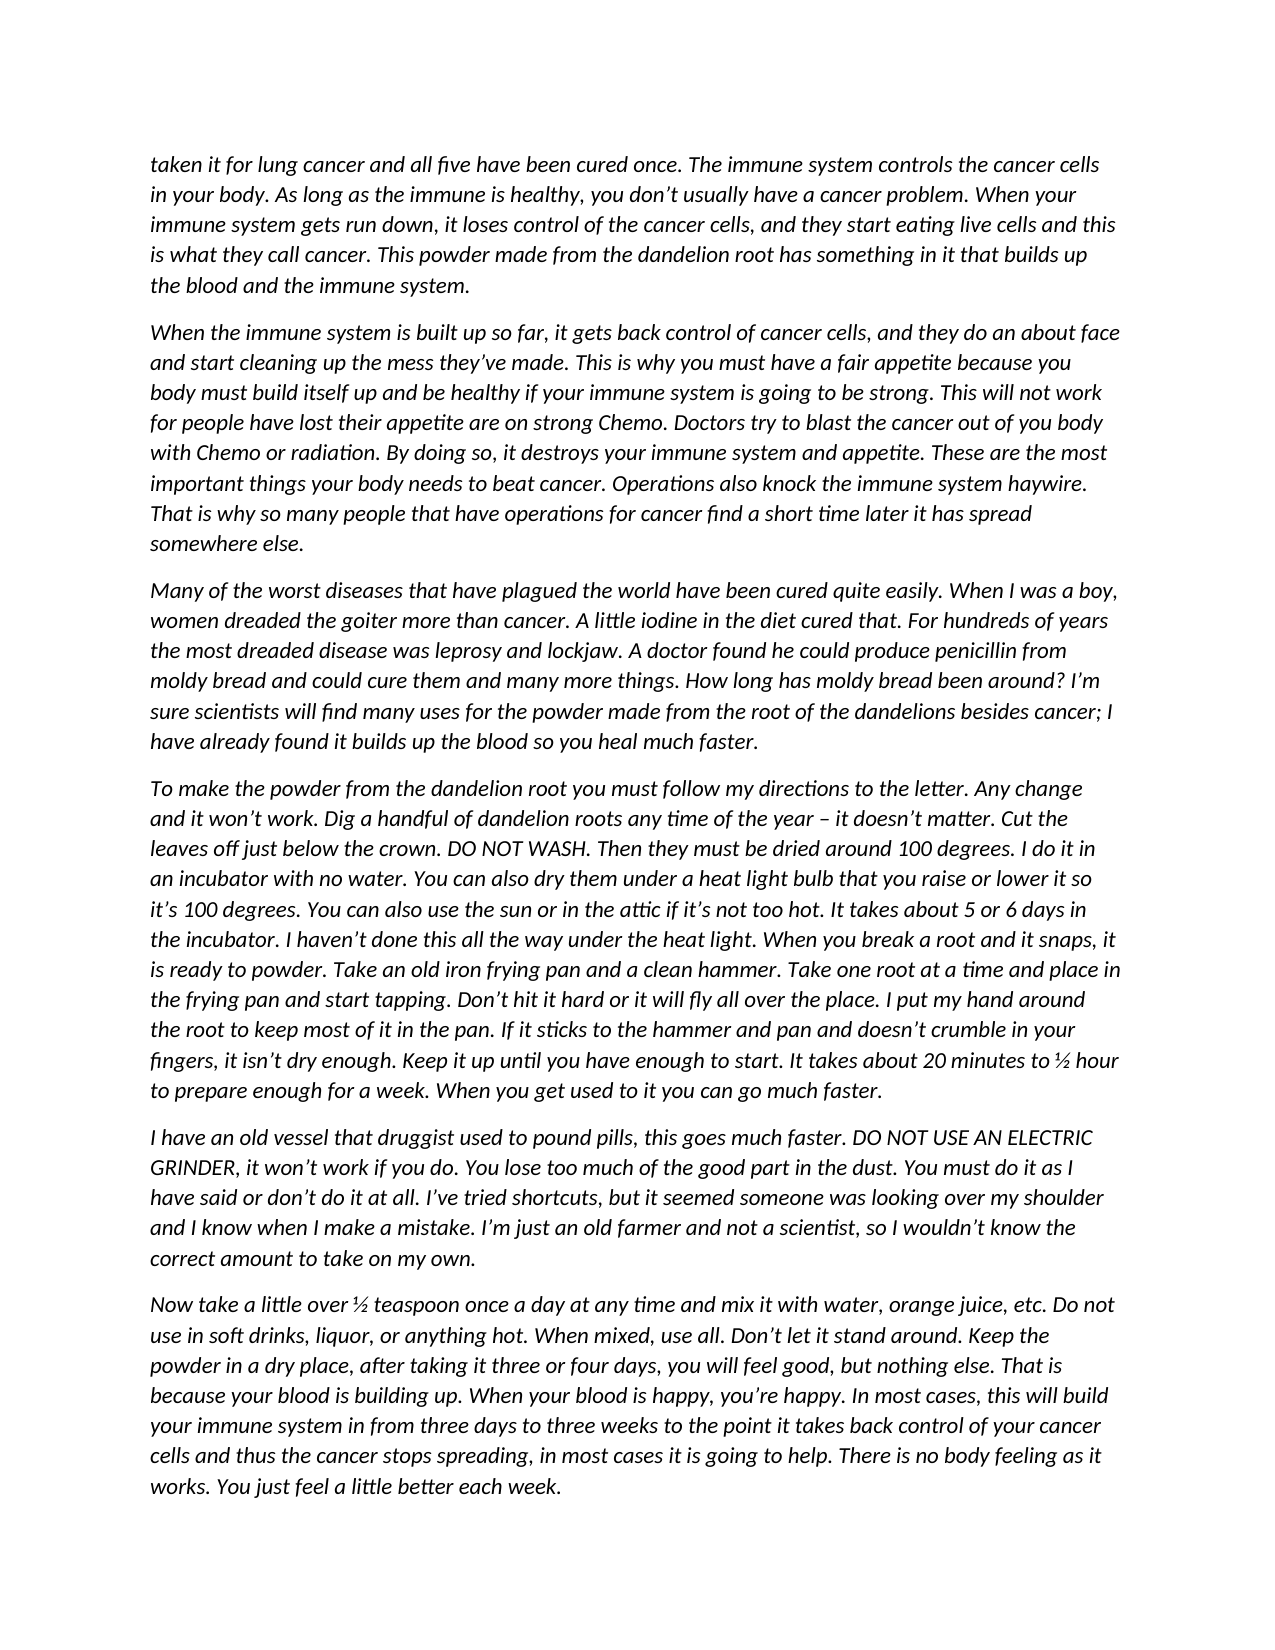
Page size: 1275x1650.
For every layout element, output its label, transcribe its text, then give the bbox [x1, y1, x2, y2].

text Now take a little over ½ teaspoon once a day at any time and mix it with water, orange juice, etc. Do not use in soft drinks, liquor, or anything hot. When mixed, use all. Don’t let it stand around. Keep the powder in a dry place, after taking it three or four days, you will feel good, but nothing else. That is because your blood is building up. When your blood is happy, you’re happy. In most cases, this will build your immune system in from three days to three weeks to the point it takes back control of your cancer cells and thus the cancer stops spreading, in most cases it is going to help. There is no body feeling as it works. You just feel a little better each week. [150, 1291, 1125, 1500]
text When the immune system is built up so far, it gets back control of cancer cells, and they do an about face and start cleaning up the mess they’ve made. This is why you must have a fair appetite because you body must build itself up and be healthy if your immune system is going to be strong. This will not work for people have lost their appetite are on strong Chemo. Doctors try to blast the cancer out of you body with Chemo or radiation. By doing so, it destroys your immune system and appetite. These are the most important things your body needs to beat cancer. Operations also knock the immune system haywire. That is why so many people that have operations for cancer find a short time later it has spread somewhere else. [150, 318, 1125, 557]
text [150, 150, 1125, 299]
text To make the powder from the dandelion root you must follow my directions to the letter. Any change and it won’t work. Dig a handful of dandelion roots any time of the year – it doesn’t matter. Cut the leaves off just below the crown. DO NOT WASH. Then they must be dried around 100 degrees. I do it in an incubator with no water. You can also dry them under a heat light bulb that you raise or lower it so it’s 100 degrees. You can also use the sun or in the attic if it’s not too hot. It takes about 5 or 6 days in the incubator. I haven’t done this all the way under the heat light. When you break a root and it snaps, it is ready to powder. Take an old iron frying pan and a clean hammer. Take one root at a time and place in the frying pan and start tapping. Don’t hit it hard or it will fly all over the place. I put my hand around the root to keep most of it in the pan. If it sticks to the hammer and pan and doesn’t crumble in your fingers, it isn’t dry enough. Keep it up until you have enough to start. It takes about 20 minutes to ½ hour to prepare enough for a week. When you get used to it you can go much faster. [150, 774, 1125, 1104]
text Many of the worst diseases that have plagued the world have been cured quite easily. When I was a boy, women dreaded the goiter more than cancer. A little iodine in the diet cured that. For hundreds of years the most dreaded disease was leprosy and lockjaw. A doctor found he could produce penicillin from moldy bread and could cure them and many more things. How long has moldy bread been around? I’m sure scientists will find many uses for the powder made from the root of the dandelions besides cancer; I have already found it builds up the blood so you heal much faster. [150, 576, 1125, 755]
text I have an old vessel that druggist used to pound pills, this goes much faster. DO NOT USE AN ELECTRIC GRINDER, it won’t work if you do. You lose too much of the good part in the dust. You must do it as I have said or don’t do it at all. I’ve tried shortcuts, but it seemed someone was looking over my shoulder and I know when I make a mistake. I’m just an old farmer and not a scientist, so I wouldn’t know the correct amount to take on my own. [150, 1123, 1125, 1272]
